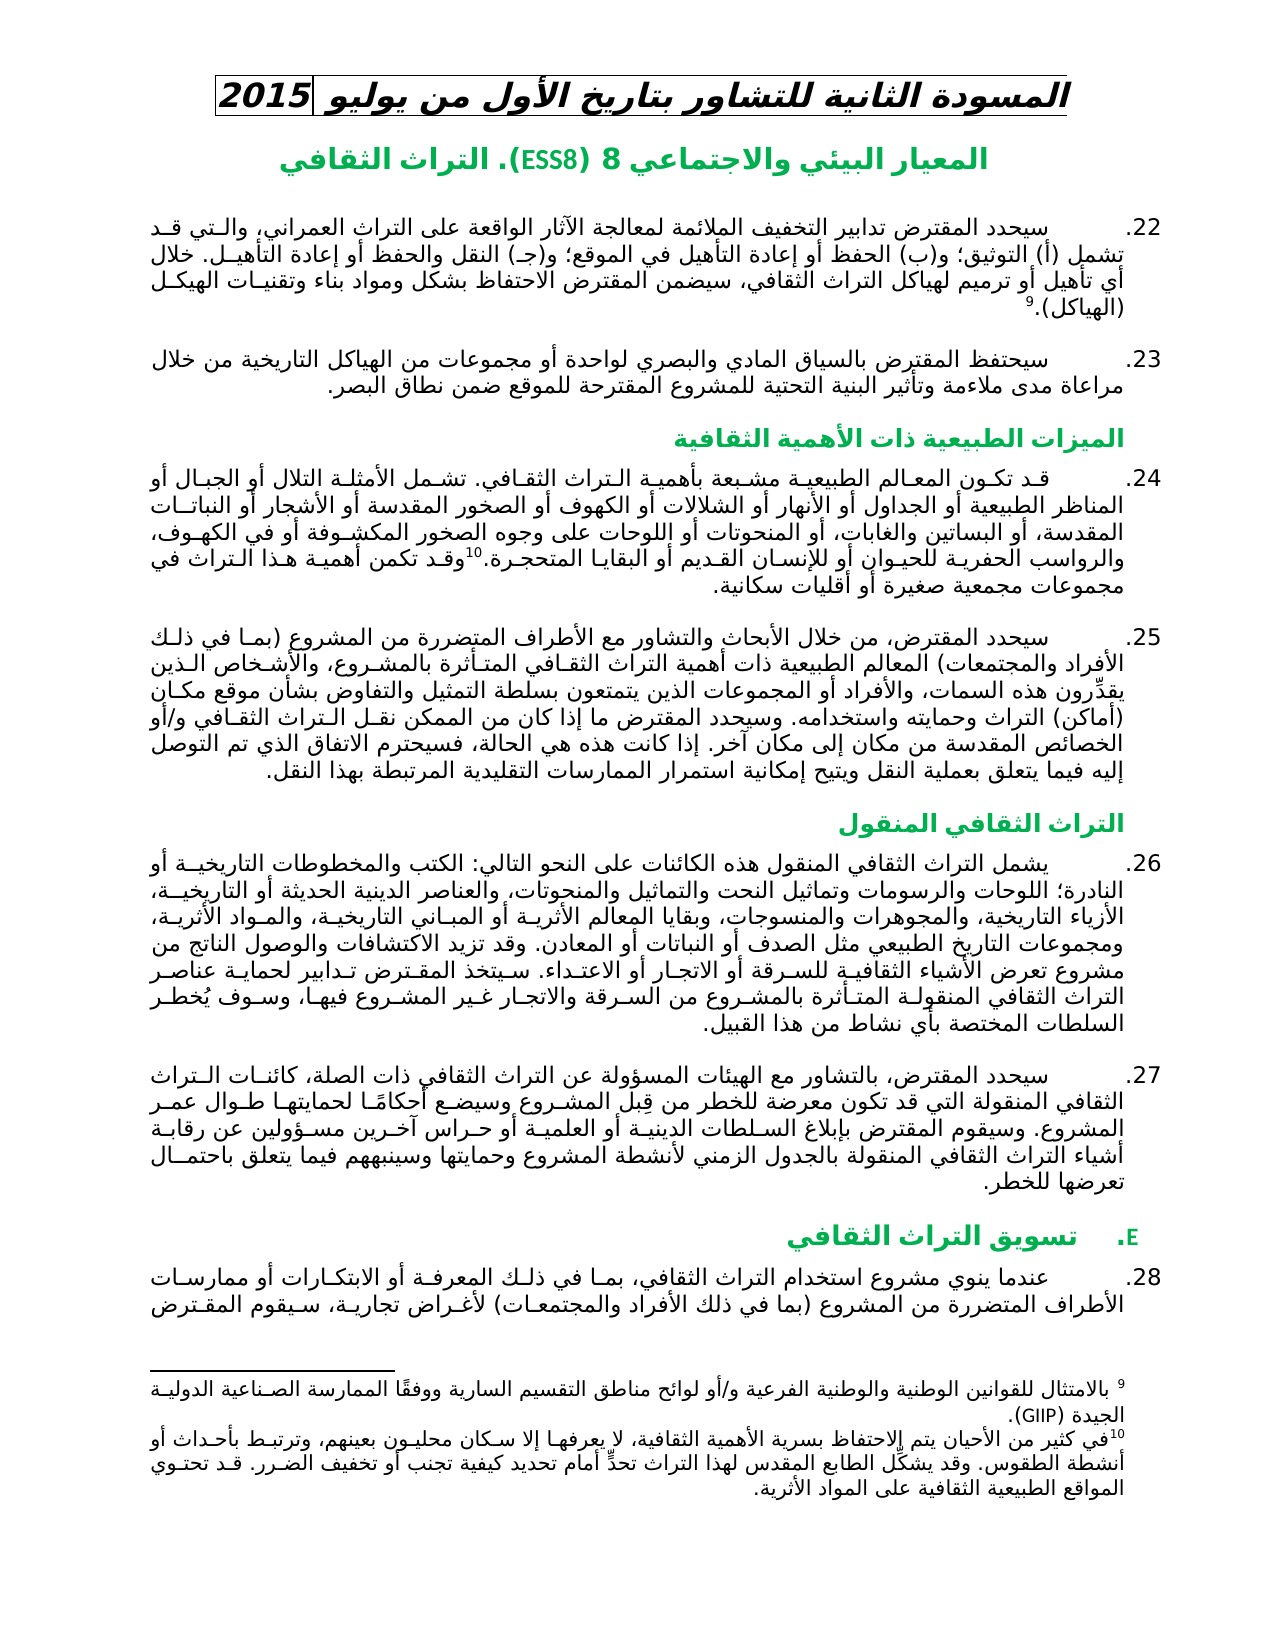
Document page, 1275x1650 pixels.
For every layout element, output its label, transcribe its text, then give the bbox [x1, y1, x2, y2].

text قد تكون المعالم الطبيعية مشبعة بأهمية التراث الثقافي. تشمل الأمثلة التلال أو الجبال أو المناظر الطبيعية أو الجداول أو الأنهار أو الشلالات أو الكهوف أو الصخور المقدسة أو الأشجار أو النباتات المقدسة، أو البساتين والغابات، أو المنحوتات أو اللوحات على وجوه الصخور المكشوفة أو في الكهوف، والرواسب الحفرية للحيوان أو للإنسان القديم أو البقايا المتحجرة.وقد تكمن أهمية هذا التراث في مجموعات مجمعية صغيرة أو أقليات سكانية. [150, 466, 1125, 599]
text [150, 1264, 1125, 1318]
subtitle التراث الثقافي المنقول [150, 809, 1125, 838]
text سيحدد المقترض تدابير التخفيف الملائمة لمعالجة الآثار الواقعة على التراث العمراني، والتي قد تشمل (أ) التوثيق؛ و(ب) الحفظ أو إعادة التأهيل في الموقع؛ و(جـ) النقل والحفظ أو إعادة التأهيل. خلال أي تأهيل أو ترميم لهياكل التراث الثقافي، سيضمن المقترض الاحتفاظ بشكل ومواد بناء وتقنيات الهيكل (الهياكل). [150, 214, 1125, 321]
text يشمل التراث الثقافي المنقول هذه الكائنات على النحو التالي: الكتب والمخطوطات التاريخية أو النادرة؛ اللوحات والرسومات وتماثيل النحت والتماثيل والمنحوتات، والعناصر الدينية الحديثة أو التاريخية، الأزياء التاريخية، والمجوهرات والمنسوجات، وبقايا المعالم الأثرية أو المباني التاريخية، والمواد الأثرية، ومجموعات التاريخ الطبيعي مثل الصدف أو النباتات أو المعادن. وقد تزيد الاكتشافات والوصول الناتج من مشروع تعرض الأشياء الثقافية للسرقة أو الاتجار أو الاعتداء. سيتخذ المقترض تدابير لحماية عناصر التراث الثقافي المنقولة المتأثرة بالمشروع من السرقة والاتجار غير المشروع فيها، وسوف يُخطر السلطات المختصة بأي نشاط من هذا القبيل. [150, 850, 1125, 1037]
text سيحدد المقترض، بالتشاور مع الهيئات المسؤولة عن التراث الثقافي ذات الصلة، كائنات التراث الثقافي المنقولة التي قد تكون معرضة للخطر من قِبل المشروع وسيضع أحكامًا لحمايتها طوال عمر المشروع. وسيقوم المقترض بإبلاغ السلطات الدينية أو العلمية أو حراس آخرين مسؤولين عن رقابة أشياء التراث الثقافي المنقولة بالجدول الزمني لأنشطة المشروع وحمايتها وسينبههم فيما يتعلق باحتمال تعرضها للخطر. [150, 1062, 1125, 1195]
text سيحتفظ المقترض بالسياق المادي والبصري لواحدة أو مجموعات من الهياكل التاريخية من خلال مراعاة مدى ملاءمة وتأثير البنية التحتية للمشروع المقترحة للموقع ضمن نطاق البصر. [150, 346, 1125, 399]
subtitle الميزات الطبيعية ذات الأهمية الثقافية [150, 424, 1125, 453]
subtitle تسويق التراث الثقافي [150, 1220, 1116, 1252]
text سيحدد المقترض، من خلال الأبحاث والتشاور مع الأطراف المتضررة من المشروع (بما في ذلك الأفراد والمجتمعات) المعالم الطبيعية ذات أهمية التراث الثقافي المتأثرة بالمشروع، والأشخاص الذين يقدِّرون هذه السمات، والأفراد أو المجموعات الذين يتمتعون بسلطة التمثيل والتفاوض بشأن موقع مكان (أماكن) التراث وحمايته واستخدامه. وسيحدد المقترض ما إذا كان من الممكن نقل التراث الثقافي و/أو الخصائص المقدسة من مكان إلى مكان آخر. إذا كانت هذه هي الحالة، فسيحترم الاتفاق الذي تم التوصل إليه فيما يتعلق بعملية النقل ويتيح إمكانية استمرار الممارسات التقليدية المرتبطة بهذا النقل. [150, 624, 1125, 784]
